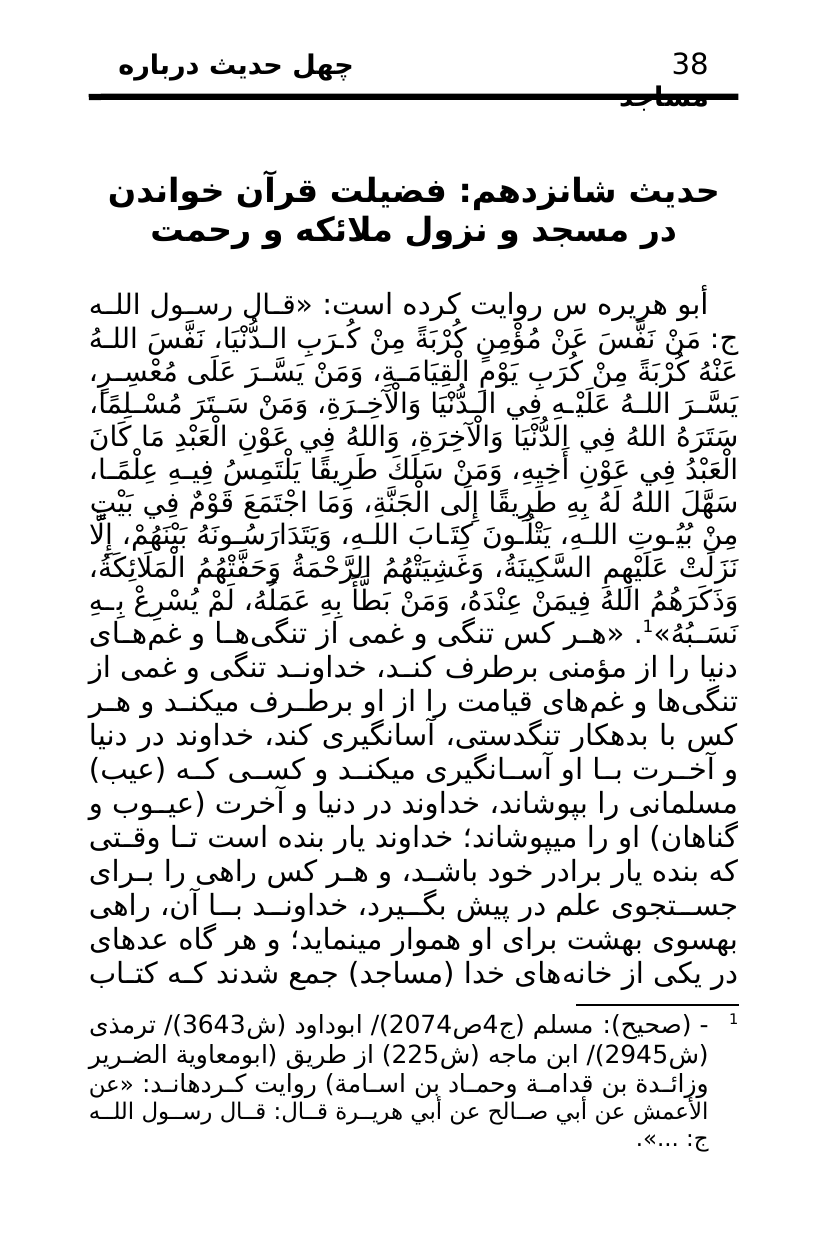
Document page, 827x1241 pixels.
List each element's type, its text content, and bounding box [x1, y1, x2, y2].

text حدیث ‌شانزدهم: فضیلت قرآن خواندن در مسجد و نزول ملائکه و رحمت [89, 172, 738, 249]
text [89, 287, 738, 990]
